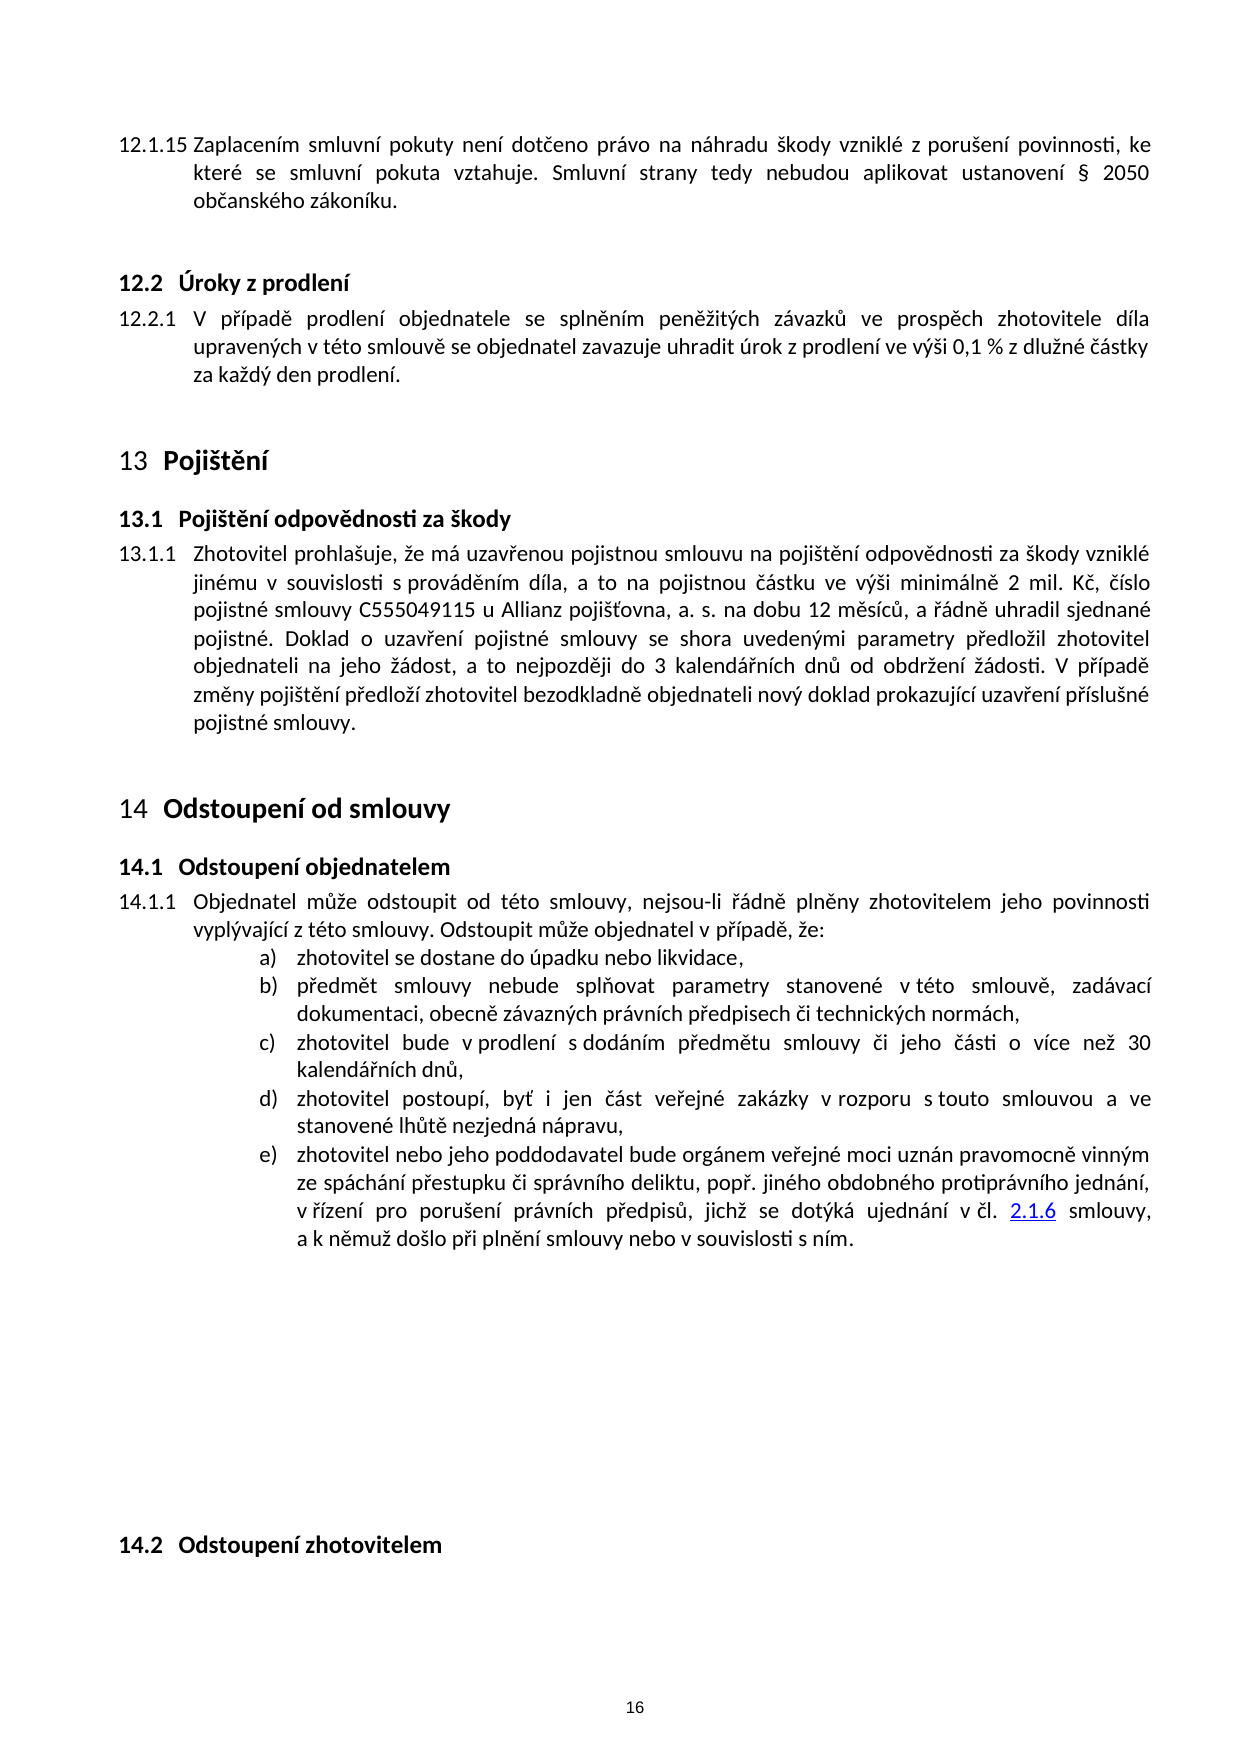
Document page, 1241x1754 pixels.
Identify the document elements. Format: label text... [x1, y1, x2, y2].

subtitle Odstoupení od smlouvy [118, 790, 1152, 826]
subtitle Pojištění [118, 442, 1152, 478]
subtitle Úroky z prodlení [118, 267, 1152, 297]
subtitle V případě prodlení objednatele se splněním peněžitých závazků ve prospěch zhotovitele díla upravených v této smlouvě se objednatel zavazuje uhradit úrok z prodlení ve výši 0,1 % z dlužné částky za každý den prodlení. [118, 304, 1152, 388]
list zhotovitel bude v prodlení s dodáním předmětu smlouvy či jeho části o více než 30 kalendářních dnů, [259, 1028, 1152, 1084]
subtitle Odstoupení objednatelem [118, 851, 1152, 881]
list zhotovitel se dostane do úpadku nebo likvidace, [259, 943, 1152, 972]
list zhotovitel postoupí, byť i jen část veřejné zakázky v rozporu s touto smlouvou a ve stanovené lhůtě nezjedná nápravu, [259, 1084, 1152, 1140]
list zhotovitel nebo jeho poddodavatel bude orgánem veřejné moci uznán pravomocně vinným ze spáchání přestupku či správního deliktu, popř. jiného obdobného protiprávního jednání, v řízení pro porušení právních předpisů, jichž se dotýká ujednání v čl. 2.1.6 smlouvy, a k němuž došlo při plnění smlouvy nebo v souvislosti s ním. [259, 1140, 1152, 1252]
subtitle Zhotovitel prohlašuje, že má uzavřenou pojistnou smlouvu na pojištění odpovědnosti za škody vzniklé jinému v souvislosti s prováděním díla, a to na pojistnou částku ve výši minimálně 2 mil. Kč, číslo pojistné smlouvy C555049115 u Allianz pojišťovna, a. s. na dobu 12 měsíců, a řádně uhradil sjednané pojistné. Doklad o uzavření pojistné smlouvy se shora uvedenými parametry předložil zhotovitel objednateli na jeho žádost, a to nejpozději do 3 kalendářních dnů od obdržení žádosti. V případě změny pojištění předloží zhotovitel bezodkladně objednateli nový doklad prokazující uzavření příslušné pojistné smlouvy. [118, 539, 1152, 736]
list předmět smlouvy nebude splňovat parametry stanovené v této smlouvě, zadávací dokumentaci, obecně závazných právních předpisech či technických normách, [259, 972, 1152, 1028]
subtitle Odstoupení zhotovitelem [118, 1529, 1152, 1559]
subtitle Zaplacením smluvní pokuty není dotčeno právo na náhradu škody vzniklé z porušení povinnosti, ke které se smluvní pokuta vztahuje. Smluvní strany tedy nebudou aplikovat ustanovení § 2050 občanského zákoníku. [118, 130, 1152, 214]
subtitle Pojištění odpovědnosti za škody [118, 503, 1152, 533]
subtitle Objednatel může odstoupit od této smlouvy, nejsou-li řádně plněny zhotovitelem jeho povinnosti vyplývající z této smlouvy. Odstoupit může objednatel v případě, že: [118, 887, 1152, 943]
